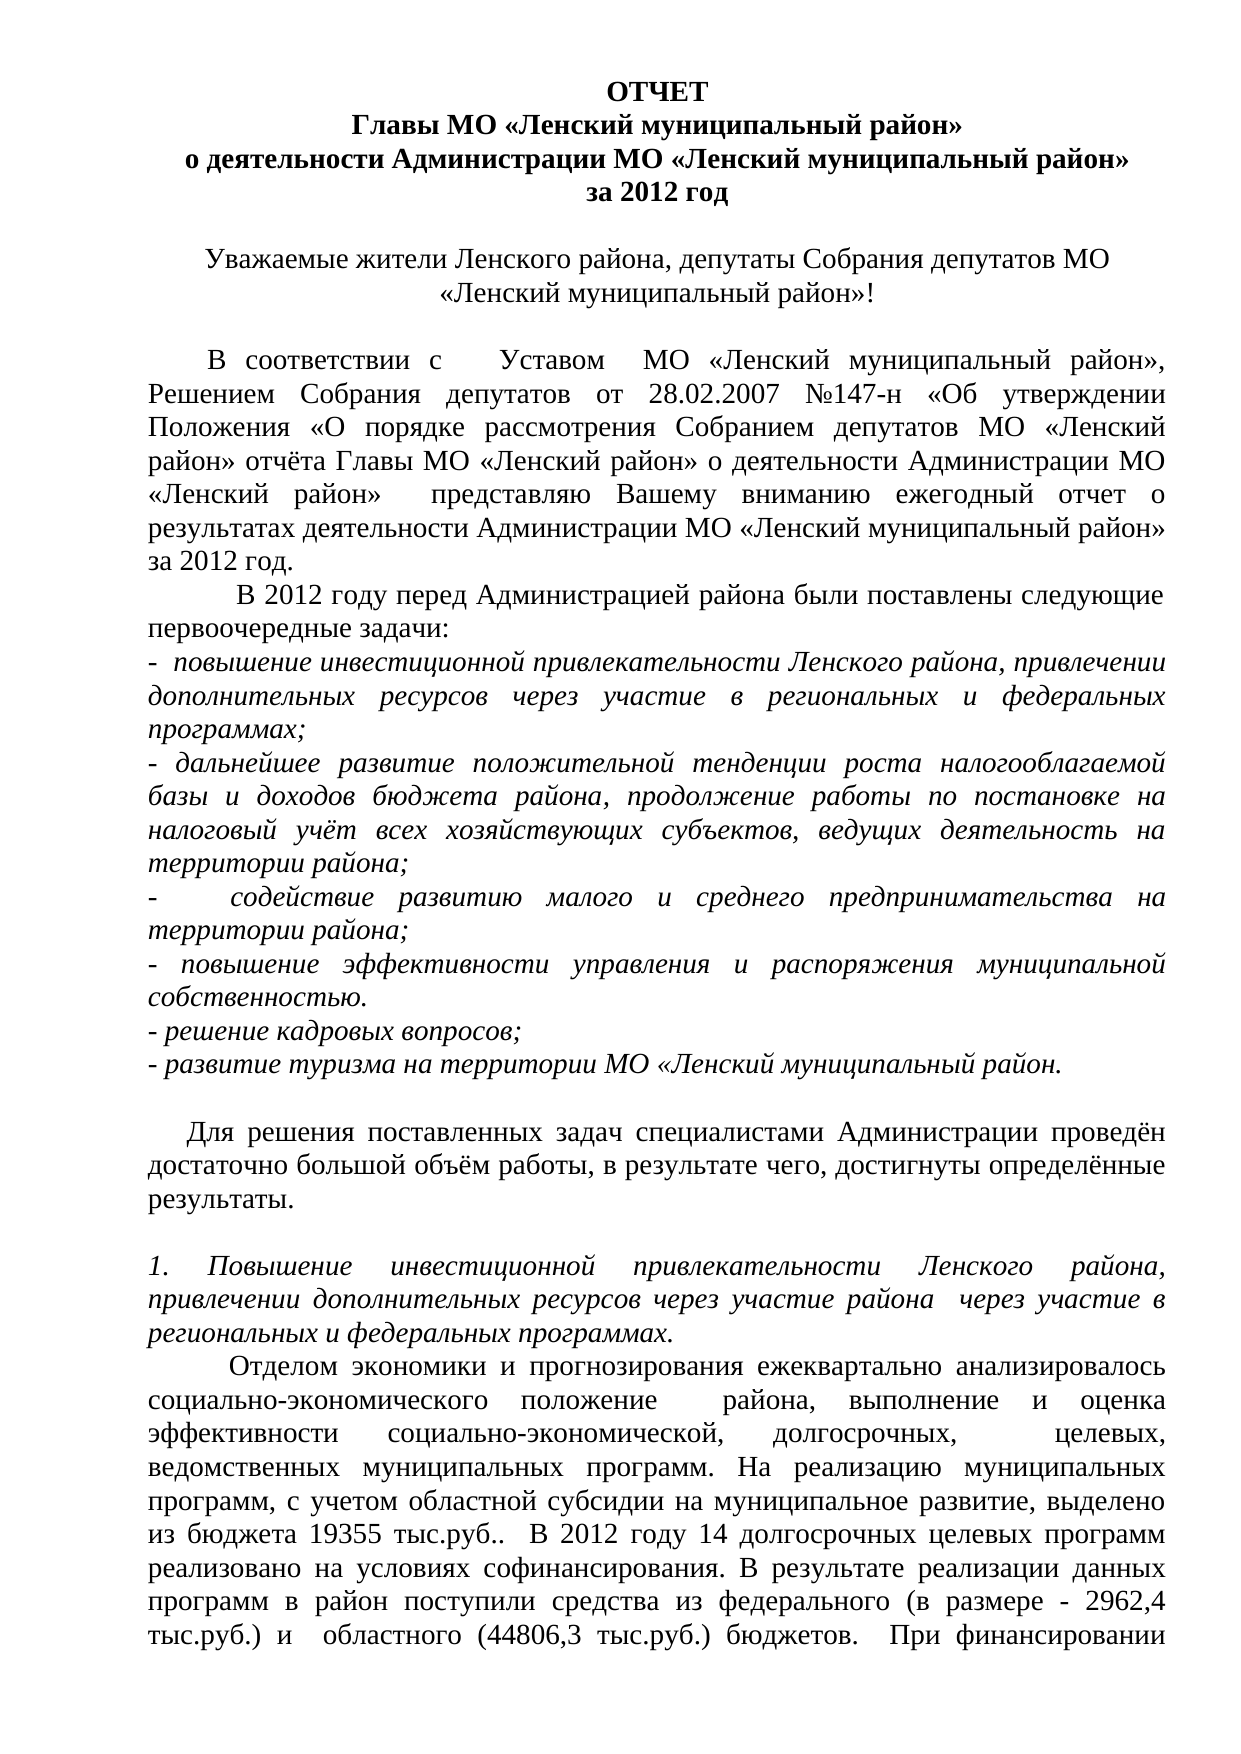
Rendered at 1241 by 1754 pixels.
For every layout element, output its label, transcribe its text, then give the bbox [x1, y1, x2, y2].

text В 2012 году перед Администрацией района были поставлены следующие первоочередные задачи: [148, 577, 1167, 644]
text - повышение эффективности управления и распоряжения муниципальной собственностью. [148, 946, 1167, 1013]
text - дальнейшее развитие положительной тенденции роста налогооблагаемой базы и доходов бюджета района, продолжение работы по постановке на налоговый учёт всех хозяйствующих субъектов, ведущих деятельность на территории района; [148, 745, 1167, 879]
text В соответствии с Уставом МО «Ленский муниципальный район», Решением Собрания депутатов от 28.02.2007 №147-н «Об утверждении Положения «О порядке рассмотрения Собранием депутатов МО «Ленский район» отчёта Главы МО «Ленский район» о деятельности Администрации МО «Ленский район» представляю Вашему вниманию ежегодный отчет о результатах деятельности Администрации МО «Ленский муниципальный район» за 2012 год. [148, 342, 1167, 577]
text Для решения поставленных задач специалистами Администрации проведён достаточно большой объём работы, в результате чего, достигнуты определённые результаты. [148, 1114, 1167, 1214]
text - повышение инвестиционной привлекательности Ленского района, привлечении дополнительных ресурсов через участие в региональных и федеральных программах; [148, 644, 1167, 745]
text за 2012 год [148, 174, 1167, 208]
text - решение кадровых вопросов; [148, 1013, 1167, 1047]
text о деятельности Администрации МО «Ленский муниципальный район» [148, 141, 1167, 174]
text - содействие развитию малого и среднего предпринимательства на территории района; [148, 879, 1167, 946]
text Уважаемые жители Ленского района, депутаты Собрания депутатов МО «Ленский муниципальный район»! [148, 242, 1167, 309]
text Главы МО «Ленский муниципальный район» [148, 107, 1167, 141]
text ОТЧЕТ [148, 74, 1167, 107]
text 1. Повышение инвестиционной привлекательности Ленского района, привлечении дополнительных ресурсов через участие района через участие в региональных и федеральных программах. [148, 1248, 1167, 1348]
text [148, 1348, 1167, 1650]
text - развитие туризма на территории МО «Ленский муниципальный район. [148, 1047, 1167, 1080]
